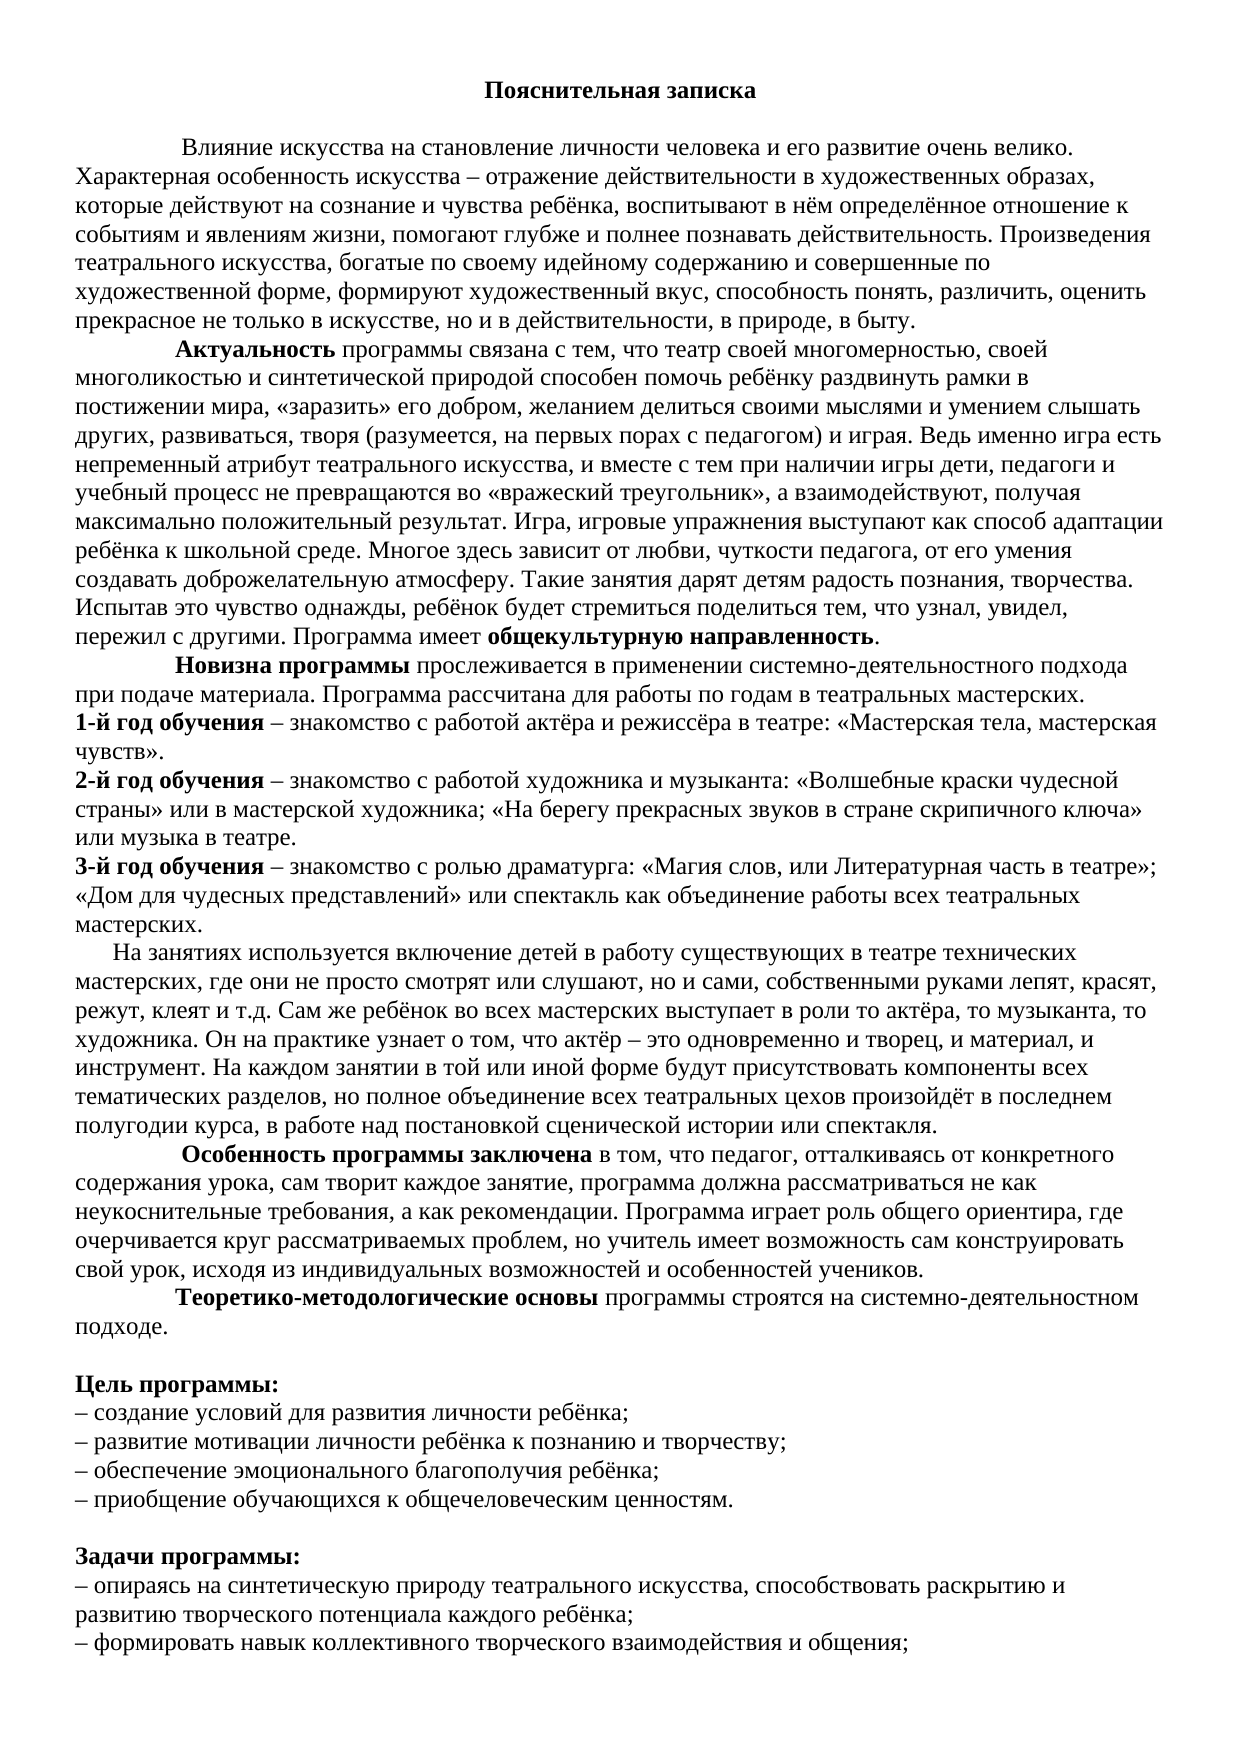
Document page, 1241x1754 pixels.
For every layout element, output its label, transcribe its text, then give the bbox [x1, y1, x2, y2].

text – опираясь на синтетическую природу театрального искусства, способствовать раскрытию и развитию творческого потенциала каждого ребёнка; [75, 1570, 1165, 1627]
text На занятиях используется включение детей в работу существующих в театре технических мастерских, где они не просто смотрят или слушают, но и сами, собственными руками лепят, красят, [75, 937, 1165, 995]
text режут, клеят и т.д. Сам же ребёнок во всех мастерских выступает в роли то актёра, то музыканта, то художника. Он на практике узнает о том, что актёр – это одновременно и творец, и материал, и [75, 995, 1165, 1052]
text 1-й год обучения – знакомство с работой актёра и режиссёра в театре: «Мастерская тела, мастерская чувств». [75, 707, 1165, 765]
text Актуальность программы связана с тем, что театр своей многомерностью, своей многоликостью и синтетической природой способен помочь ребёнку раздвинуть рамки в постижении мира, «заразить» его добром, желанием делиться своими мыслями и умением слышать [75, 334, 1165, 420]
text Влияние искусства на становление личности человека и его развитие очень велико. Характерная особенность искусства – отражение действительности в художественных образах, которые действуют на сознание и чувства ребёнка, воспитывают в нём определённое отношение к событиям и явлениям жизни, помогают глубже и полнее познавать действительность. Произведения театрального искусства, богатые по своему идейному содержанию и совершенные по художественной форме, формируют художественный вкус, способность понять, различить, оценить прекрасное не только в искусстве, но и в действительности, в природе, в быту. [75, 132, 1165, 334]
text Пояснительная записка [75, 75, 1165, 104]
text Задачи программы: [75, 1541, 1165, 1570]
text – приобщение обучающихся к общечеловеческим ценностям. [75, 1484, 1165, 1512]
text – развитие мотивации личности ребёнка к познанию и творчеству; [75, 1426, 1165, 1455]
text Новизна программы прослеживается в применении системно-деятельностного подхода при подаче материала. Программа рассчитана для работы по годам в театральных мастерских. [75, 650, 1165, 707]
text инструмент. На каждом занятии в той или иной форме будут присутствовать компоненты всех тематических разделов, но полное объединение всех театральных цехов произойдёт в последнем полугодии курса, в работе над постановкой сценической истории или спектакля. [75, 1052, 1165, 1139]
text Цель программы: [75, 1369, 1165, 1397]
text мастерских. [75, 909, 1165, 937]
text других, развиваться, творя (разумеется, на первых порах с педагогом) и играя. Ведь именно игра есть непременный атрибут театрального искусства, и вместе с тем при наличии игры дети, педагоги и учебный процесс не превращаются во «вражеский треугольник», а взаимодействуют, получая максимально положительный результат. Игра, игровые упражнения выступают как способ адаптации [75, 420, 1165, 535]
text – создание условий для развития личности ребёнка; [75, 1397, 1165, 1426]
text – формировать навык коллективного творческого взаимодействия и общения; [75, 1627, 1165, 1656]
text ребёнка к школьной среде. Многое здесь зависит от любви, чуткости педагога, от его умения создавать доброжелательную атмосферу. Такие занятия дарят детям радость познания, творчества. Испытав это чувство однажды, ребёнок будет стремиться поделиться тем, что узнал, увидел, пережил с другими. Программа имеет общекультурную направленность. [75, 535, 1165, 650]
text 3-й год обучения – знакомство с ролью драматурга: «Магия слов, или Литературная часть в театре»; «Дом для чудесных представлений» или спектакль как объединение работы всех театральных [75, 851, 1165, 909]
text Теоретико-методологические основы программы строятся на системно-деятельностном подходе. [75, 1282, 1165, 1340]
text Особенность программы заключена в том, что педагог, отталкиваясь от конкретного содержания урока, сам творит каждое занятие, программа должна рассматриваться не как неукоснительные требования, а как рекомендации. Программа играет роль общего ориентира, где очерчивается круг рассматриваемых проблем, но учитель имеет возможность сам конструировать свой урок, исходя из индивидуальных возможностей и особенностей учеников. [75, 1139, 1165, 1282]
text – обеспечение эмоционального благополучия ребёнка; [75, 1455, 1165, 1484]
text 2-й год обучения – знакомство с работой художника и музыканта: «Волшебные краски чудесной страны» или в мастерской художника; «На берегу прекрасных звуков в стране скрипичного ключа» или музыка в театре. [75, 765, 1165, 851]
